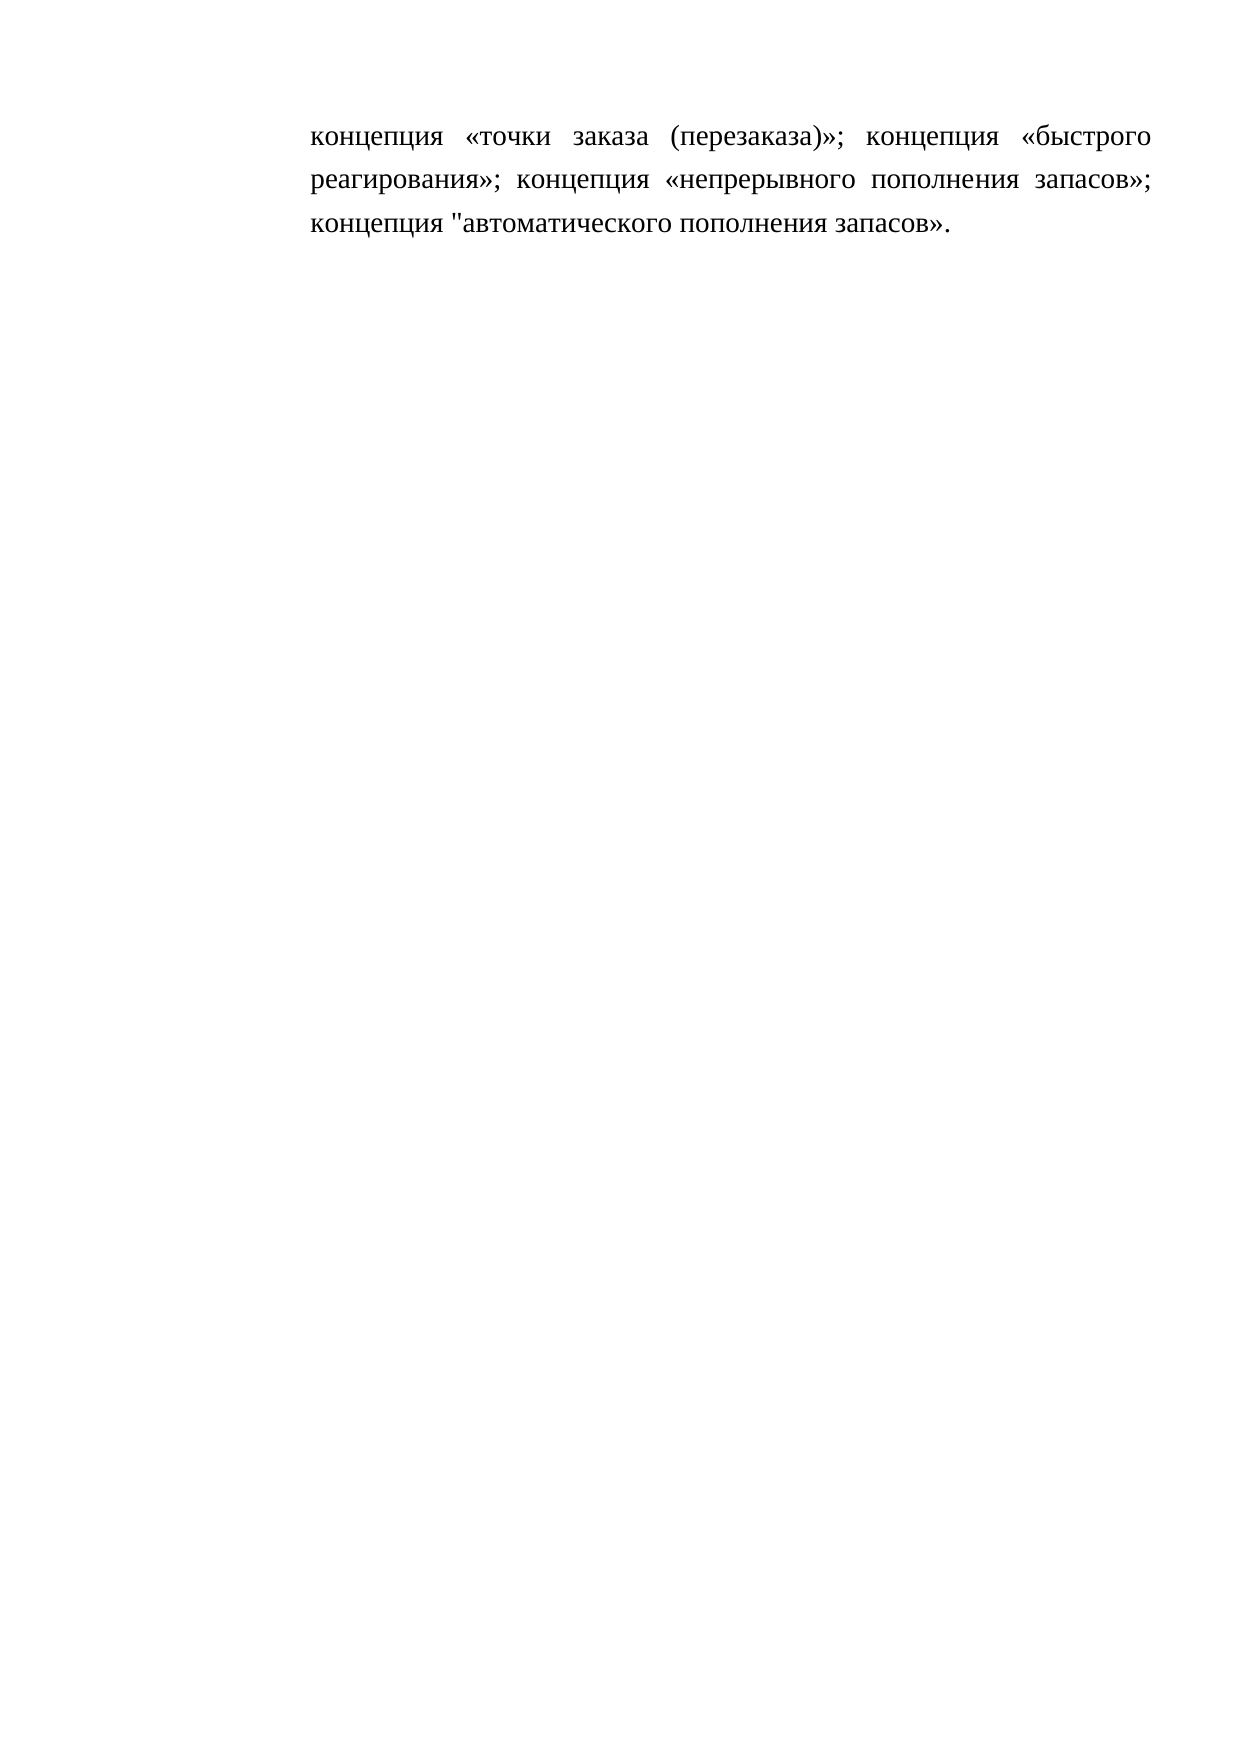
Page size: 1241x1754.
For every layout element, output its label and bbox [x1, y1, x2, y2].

text [310, 118, 1152, 239]
